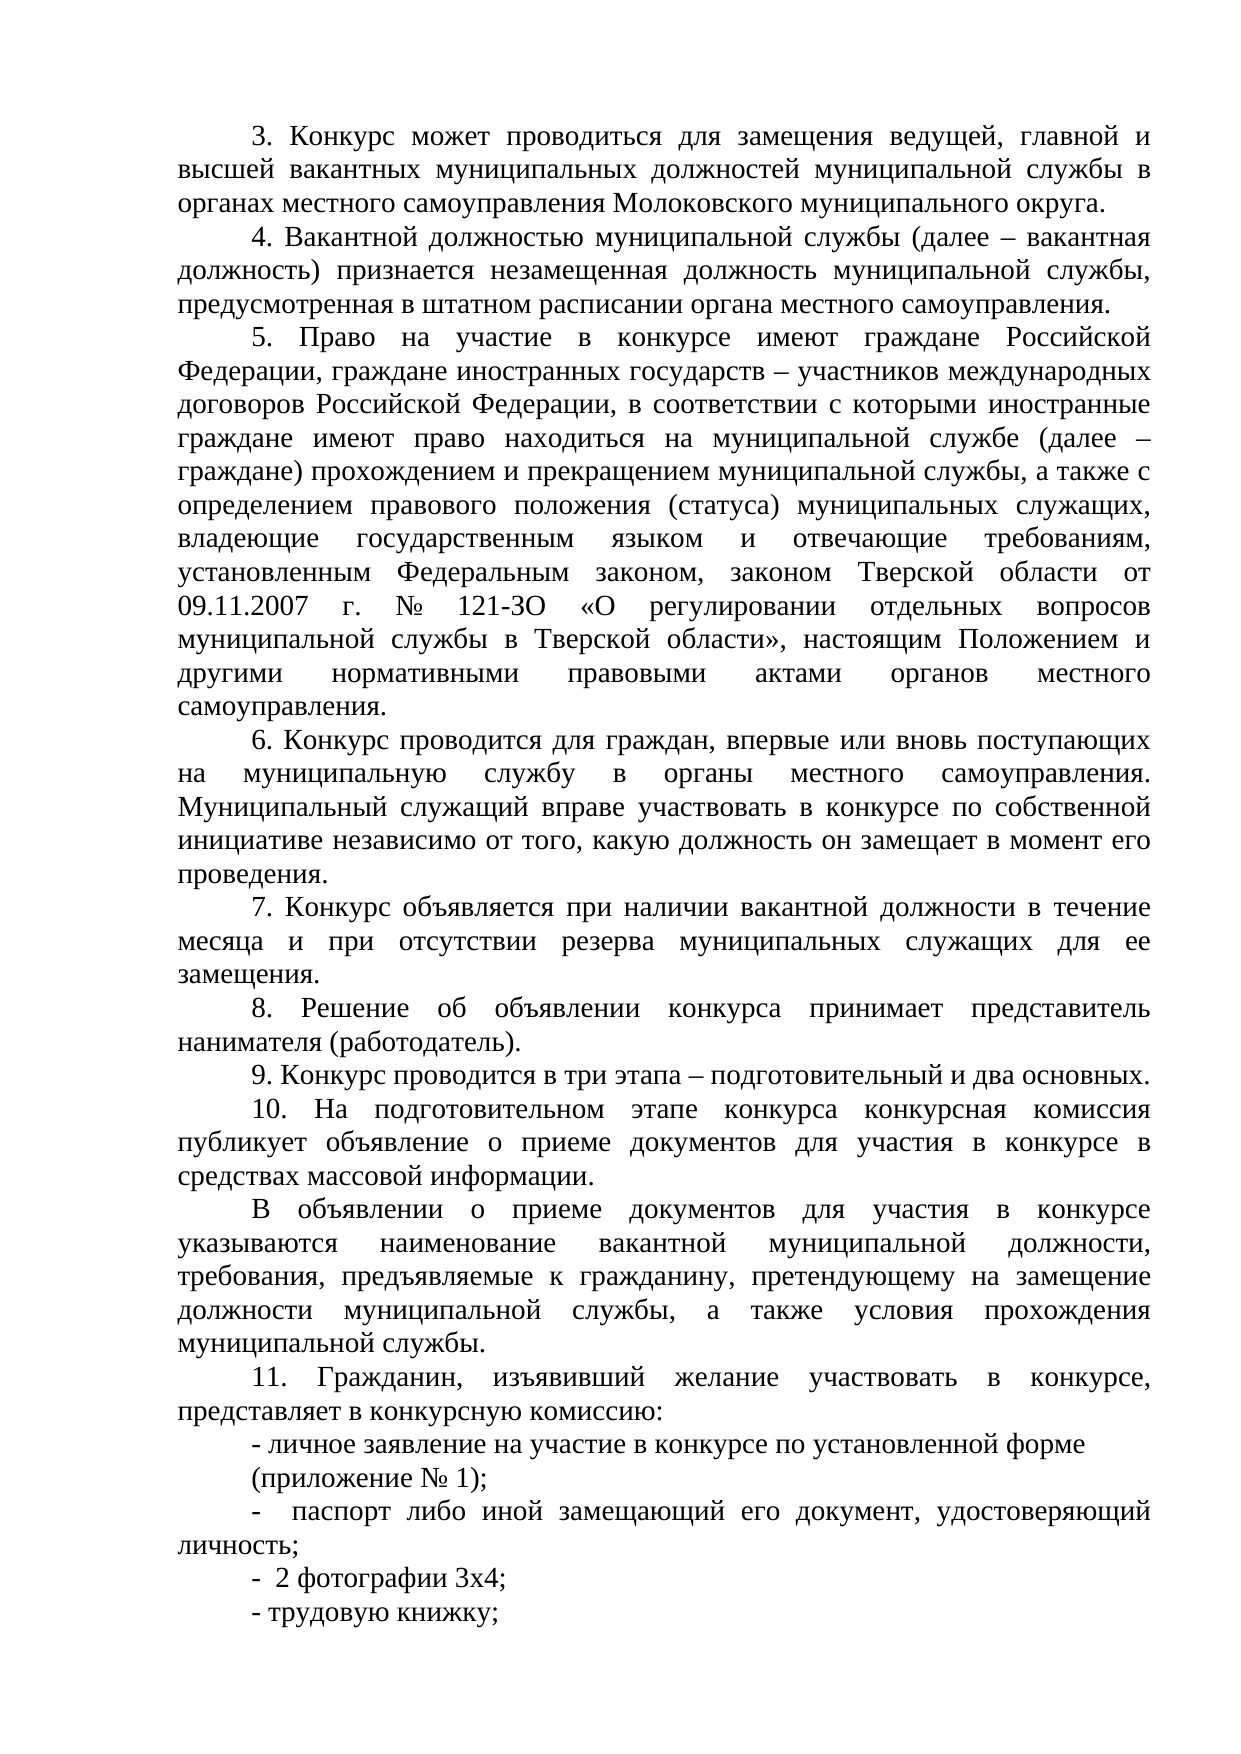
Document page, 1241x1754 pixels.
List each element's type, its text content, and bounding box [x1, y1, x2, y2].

text 6. Конкурс проводится для граждан, впервые или вновь поступающих на муниципальную службу в органы местного самоуправления. Муниципальный служащий вправе участвовать в конкурсе по собственной инициативе независимо от того, какую должность он замещает в момент его проведения. [177, 722, 1152, 889]
text 8. Решение об объявлении конкурса принимает представитель нанимателя (работодатель). [177, 990, 1152, 1057]
text 5. Право на участие в конкурсе имеют граждане Российской Федерации, граждане иностранных государств – участников международных договоров Российской Федерации, в соответствии с которыми иностранные граждане имеют право находиться на муниципальной службе (далее – граждане) прохождением и прекращением муниципальной службы, а также с определением правового положения (статуса) муниципальных служащих, владеющие государственным языком и отвечающие требованиям, установленным Федеральным законом, законом Тверской области от 09.11.2007 г. № 121-ЗО «О регулировании отдельных вопросов муниципальной службы в Тверской области», настоящим Положением и другими нормативными правовыми актами органов местного самоуправления. [177, 319, 1152, 722]
text - паспорт либо иной замещающий его документ, удостоверяющий личность; [177, 1493, 1152, 1560]
text 7. Конкурс объявляется при наличии вакантной должности в течение месяца и при отсутствии резерва муниципальных служащих для ее замещения. [177, 889, 1152, 990]
text - личное заявление на участие в конкурсе по установленной форме [177, 1426, 1152, 1460]
text (приложение № 1); [177, 1460, 1152, 1493]
text 11. Гражданин, изъявивший желание участвовать в конкурсе, представляет в конкурсную комиссию: [177, 1359, 1152, 1426]
text В объявлении о приеме документов для участия в конкурсе указываются наименование вакантной муниципальной должности, требования, предъявляемые к гражданину, претендующему на замещение должности муниципальной службы, а также условия прохождения муниципальной службы. [177, 1191, 1152, 1359]
text 4. Вакантной должностью муниципальной службы (далее – вакантная должность) признается незамещенная должность муниципальной службы, предусмотренная в штатном расписании органа местного самоуправления. [177, 219, 1152, 319]
text 10. На подготовительном этапе конкурса конкурсная комиссия публикует объявление о приеме документов для участия в конкурсе в средствах массовой информации. [177, 1091, 1152, 1191]
text 3. Конкурс может проводиться для замещения ведущей, главной и высшей вакантных муниципальных должностей муниципальной службы в органах местного самоуправления Молоковского муниципального округа. [177, 118, 1152, 219]
text - трудовую книжку; [177, 1594, 1152, 1627]
text - 2 фотографии 3х4; [177, 1560, 1152, 1594]
text 9. Конкурс проводится в три этапа – подготовительный и два основных. [177, 1057, 1152, 1091]
